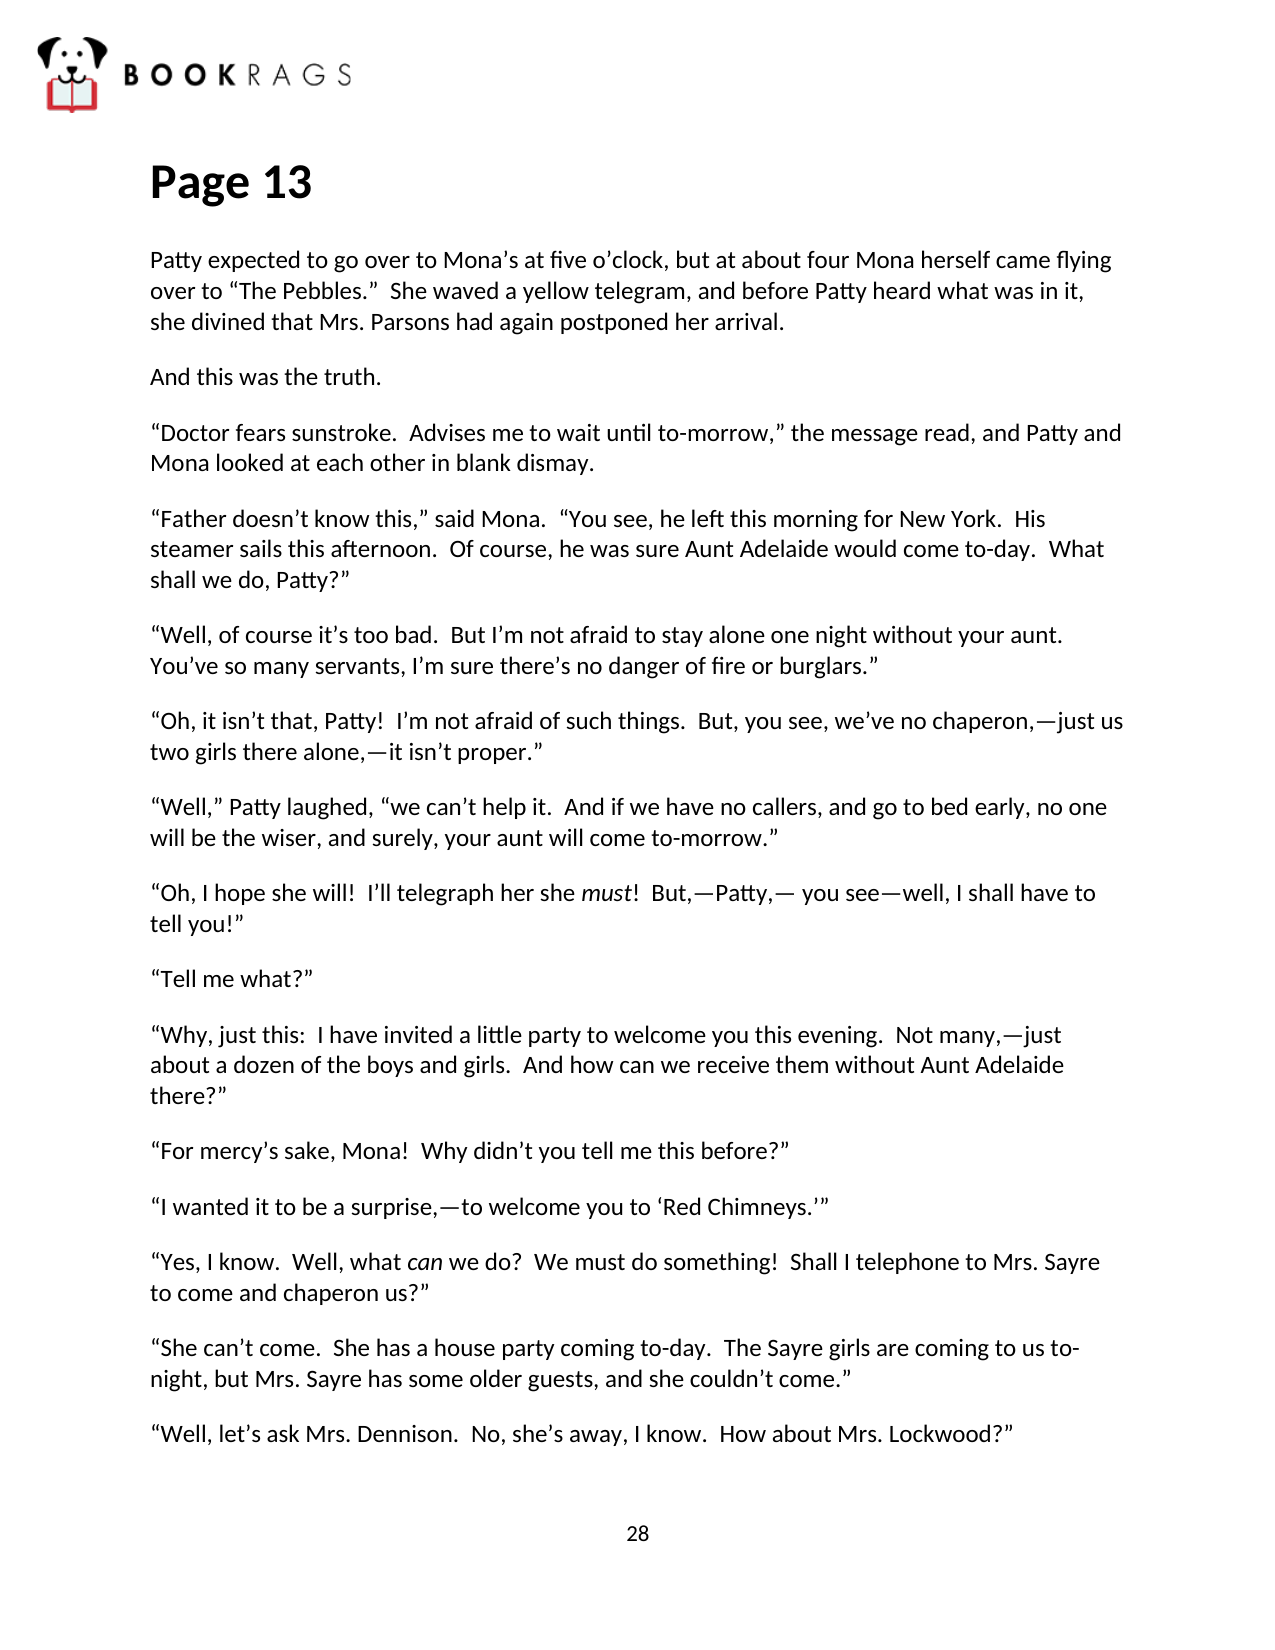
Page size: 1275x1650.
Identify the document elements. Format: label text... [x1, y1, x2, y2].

text “For mercy’s sake, Mona! Why didn’t you tell me this before?” [150, 1136, 1125, 1166]
text “Yes, I know. Well, what can we do? We must do something! Shall I telephone to Mrs. Sayre to come and chaperon us?” [150, 1247, 1125, 1308]
text “Well, let’s ask Mrs. Dennison. No, she’s away, I know. How about Mrs. Lockwood?” [150, 1419, 1125, 1449]
text And this was the truth. [150, 361, 1125, 392]
text “Well,” Patty laughed, “we can’t help it. And if we have no callers, and go to bed early, no one will be the wiser, and surely, your aunt will come to-morrow.” [150, 791, 1125, 852]
text “Doctor fears sunstroke. Advises me to wait until to-morrow,” the message read, and Patty and Mona looked at each other in blank dismay. [150, 417, 1125, 478]
text “Father doesn’t know this,” said Mona. “You see, he left this morning for New York. His steamer sails this afternoon. Of course, he was sure Aunt Adelaide would come to-day. What shall we do, Patty?” [150, 503, 1125, 594]
text “Well, of course it’s too bad. But I’m not afraid to stay alone one night without your aunt. You’ve so many servants, I’m sure there’s no danger of fire or burglars.” [150, 619, 1125, 680]
text “Tell me what?” [150, 963, 1125, 994]
text Patty expected to go over to Mona’s at five o’clock, but at about four Mona herself came flying over to “The Pebbles.” She waved a yellow telegram, and before Patty heard what was in it, she divined that Mrs. Parsons had again postponed her arrival. [150, 244, 1125, 336]
text “Oh, it isn’t that, Patty! I’m not afraid of such things. But, you see, we’ve no chaperon,—­just us two girls there alone,—­it isn’t proper.” [150, 705, 1125, 766]
text Page 13 [150, 150, 1125, 211]
text “Oh, I hope she will! I’ll telegraph her she must! But,—­Patty,—­ you see—­well, I shall have to tell you!” [150, 877, 1125, 938]
text “I wanted it to be a surprise,—­to welcome you to ‘Red Chimneys.’” [150, 1191, 1125, 1222]
picture [37, 37, 351, 113]
text “Why, just this: I have invited a little party to welcome you this evening. Not many,—­just about a dozen of the boys and girls. And how can we receive them without Aunt Adelaide there?” [150, 1019, 1125, 1111]
text “She can’t come. She has a house party coming to-day. The Sayre girls are coming to us to-night, but Mrs. Sayre has some older guests, and she couldn’t come.” [150, 1333, 1125, 1394]
